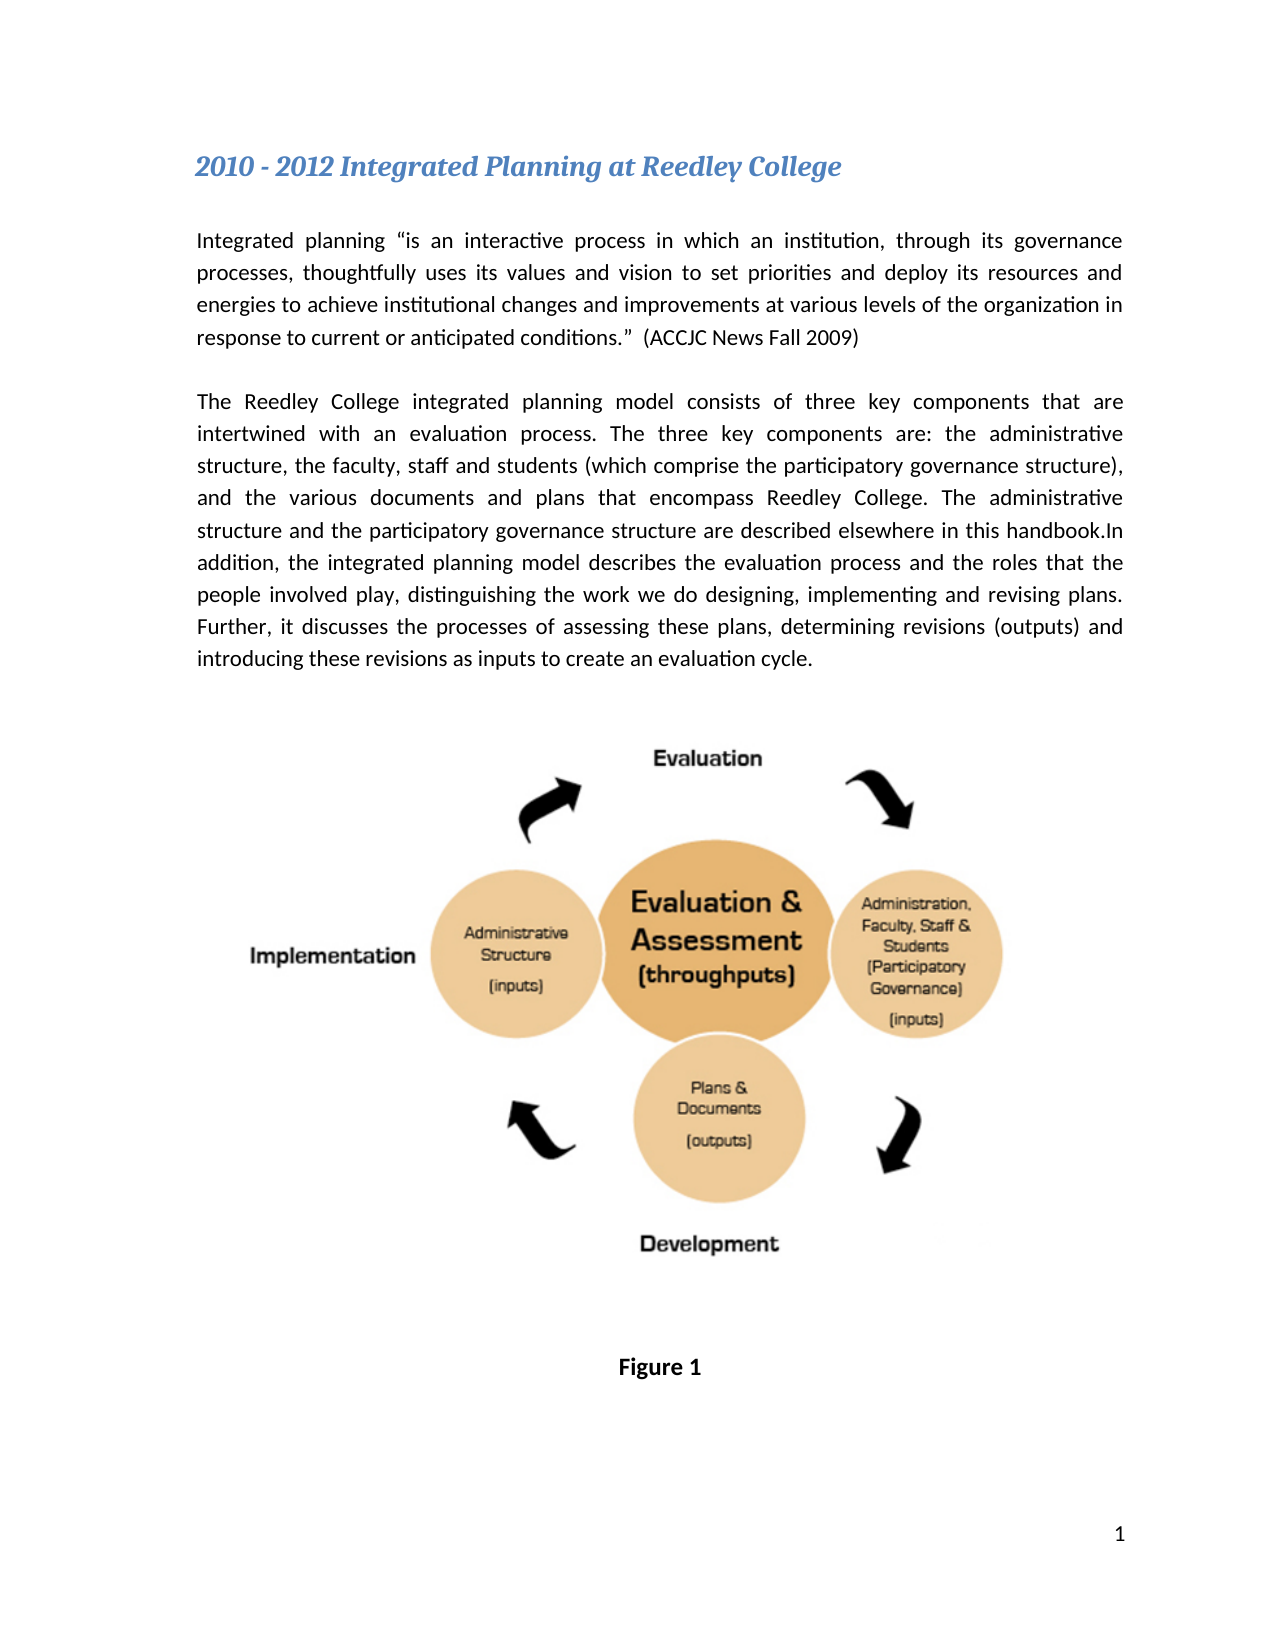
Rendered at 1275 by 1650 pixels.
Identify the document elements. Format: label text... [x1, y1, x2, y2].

picture [248, 697, 1027, 1310]
text 2010 - 2012 Integrated Planning at Reedley College [195, 150, 1125, 183]
text Integrated planning “is an interactive process in which an institution, through its governance processes, thoughtfully uses its values and vision to set priorities and deploy its resources and energies to achieve institutional changes and improvements at various levels of the organization in response to current or anticipated conditions.” (ACCJC News Fall 2009) [196, 226, 1125, 351]
text The Reedley College integrated planning model consists of three key components that are intertwined with an evaluation process. The three key components are: the administrative structure, the faculty, staff and students (which comprise the participatory governance structure), and the various documents and plans that encompass Reedley College. The administrative structure and the participatory governance structure are described elsewhere in this handbook.In addition, the integrated planning model describes the evaluation process and the roles that the people involved play, distinguishing the work we do designing, implementing and revising plans. Further, it discusses the processes of assessing these plans, determining revisions (outputs) and introducing these revisions as inputs to create an evaluation cycle. [197, 387, 1125, 672]
text Figure 1 [195, 1351, 1125, 1382]
